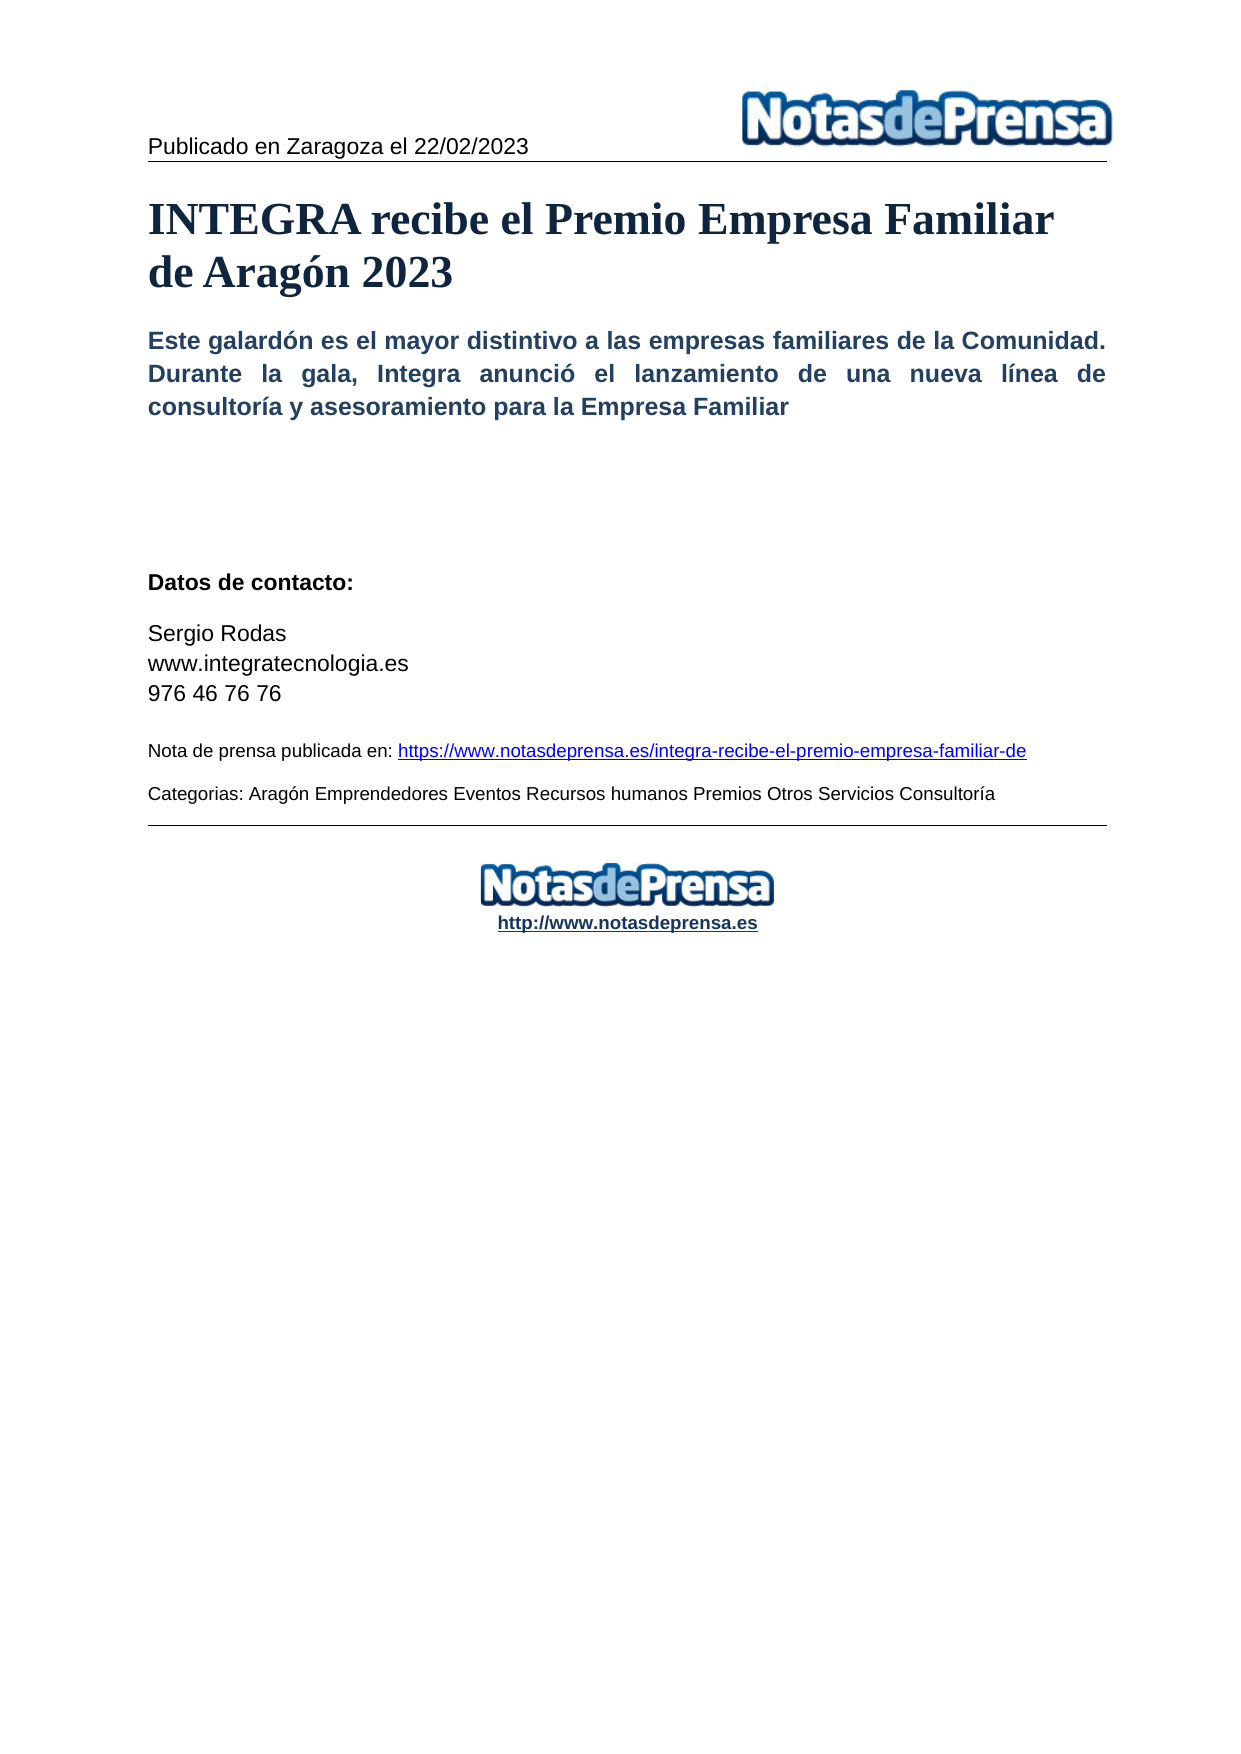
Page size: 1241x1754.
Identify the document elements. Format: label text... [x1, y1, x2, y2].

text Sergio Rodas [148, 619, 1063, 646]
text Publicado en Zaragoza el 22/02/2023 [148, 133, 1107, 161]
text www.integratecnologia.es [148, 650, 1063, 676]
text Nota de prensa publicada en: https://www.notasdeprensa.es/integra-recibe-el-premio-empresa-familiar-de [148, 740, 1107, 762]
text Categorias: Aragón Emprendedores Eventos Recursos humanos Premios Otros Servicios Consultoría [148, 783, 1107, 804]
subtitle Este galardón es el mayor distintivo a las empresas familiares de la Comunidad. Durante la gala, Integra anunció el lanzamiento de una nueva línea de consultoría y asesoramiento para la Empresa Familiar [148, 326, 1107, 421]
text http://www.notasdeprensa.es [148, 912, 1107, 934]
subtitle INTEGRA recibe el Premio Empresa Familiar de Aragón 2023 [148, 192, 1107, 297]
picture [742, 90, 1113, 148]
text Datos de contacto: [148, 568, 1107, 595]
picture [480, 862, 775, 908]
text 976 46 76 76 [148, 680, 1063, 706]
